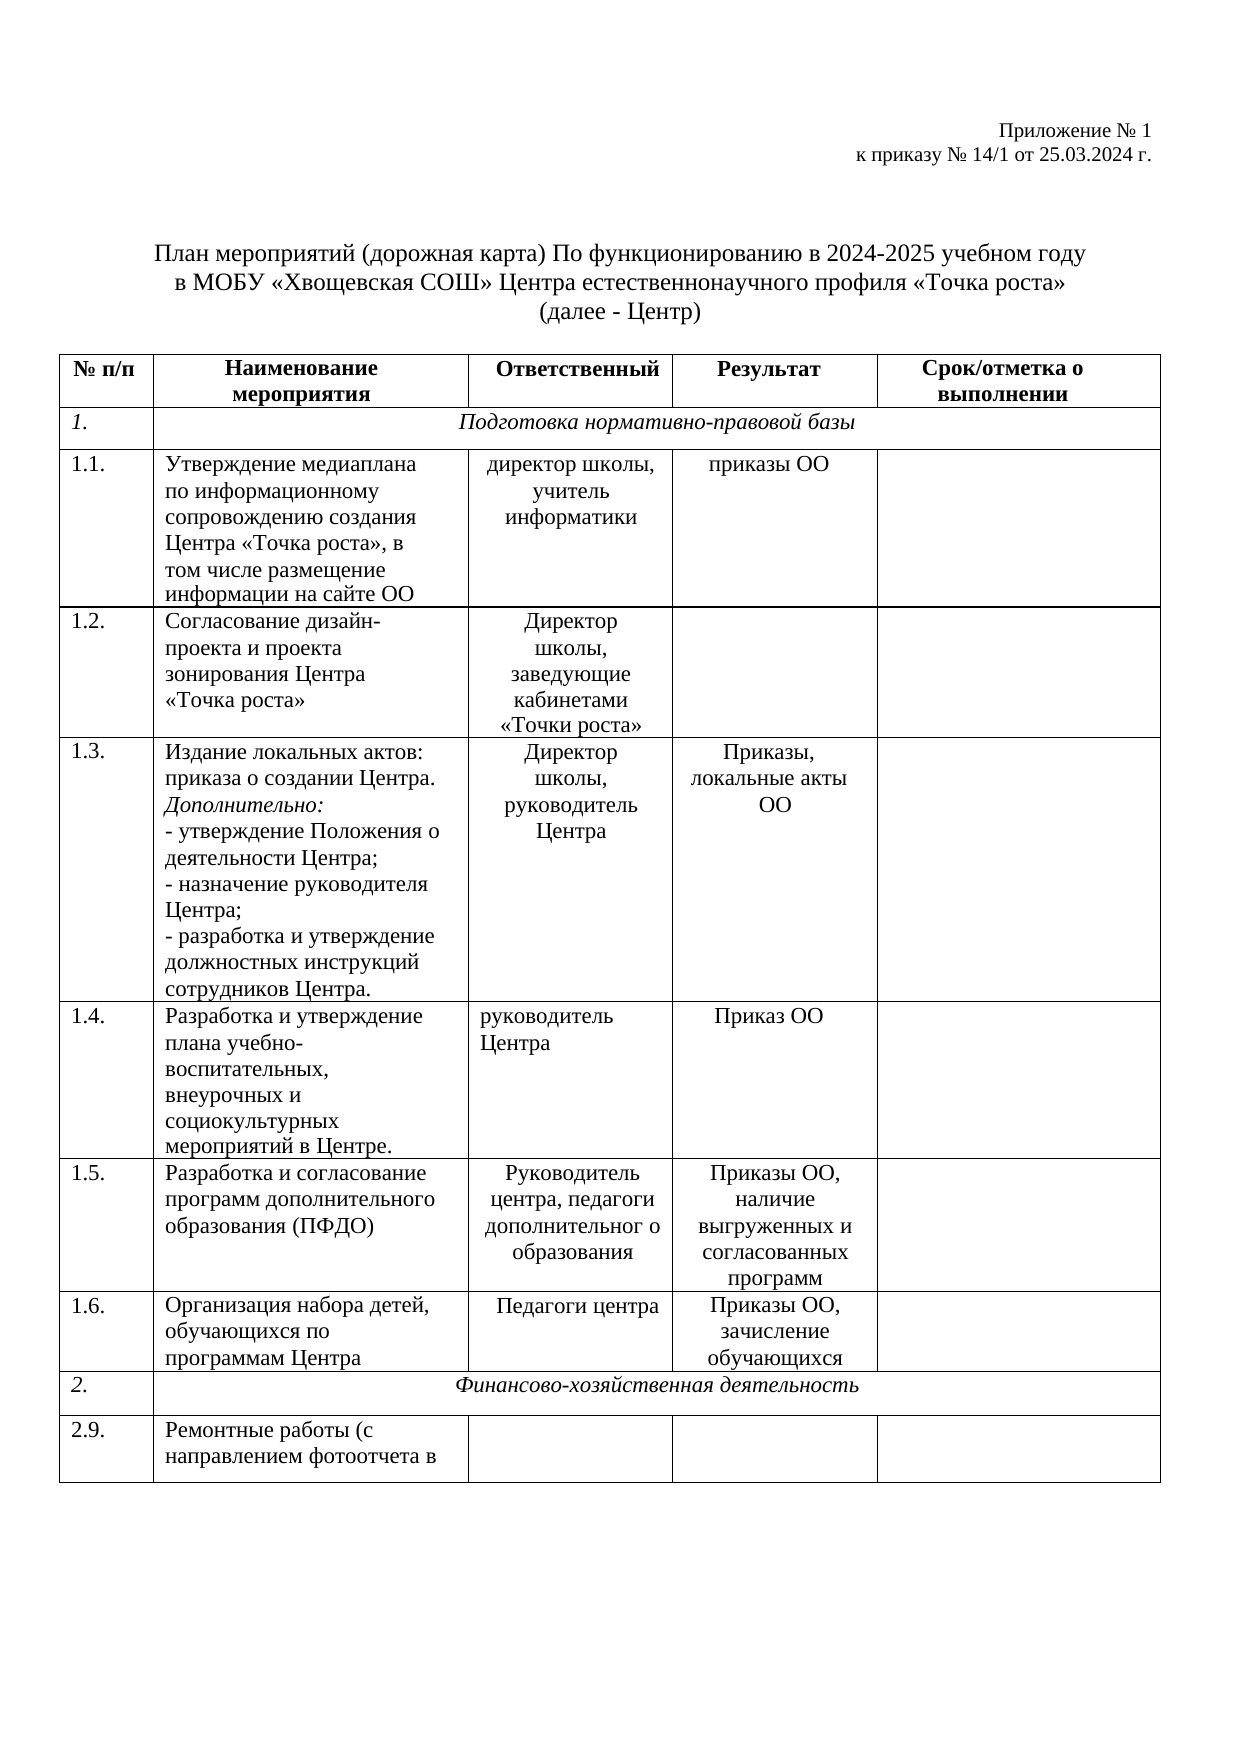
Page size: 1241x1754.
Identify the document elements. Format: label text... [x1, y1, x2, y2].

table_cell [878, 1416, 1160, 1482]
table_cell Согласование дизайн- проекта и проекта зонирования Центра «Точка роста» [154, 608, 468, 737]
table_cell Издание локальных актов: приказа о создании Центра. Дополнительно: утверждение Положения о деятельности Центра; назначение руководителя Центра; разработка и утверждение должностных инструкций сотрудников Центра. [154, 738, 468, 1001]
table_cell [469, 1416, 672, 1482]
table_cell директор школы, учитель информатики [469, 450, 672, 606]
table_cell 2. [60, 1372, 153, 1415]
table_cell 1.5. [60, 1159, 153, 1291]
table_cell [878, 608, 1160, 737]
table_cell 1.6. [60, 1292, 153, 1371]
table_cell Ремонтные работы (с направлением фотоотчета в [154, 1416, 468, 1482]
table_cell [878, 1002, 1160, 1158]
table_cell [878, 450, 1160, 606]
table_cell 1.3. [60, 738, 153, 1001]
table_cell Педагоги центра [469, 1292, 672, 1371]
table_cell Директор школы, руководитель Центра [469, 738, 672, 1001]
table_cell [878, 738, 1160, 1001]
text к приказу № 14/1 от 25.03.2024 г. [89, 142, 1152, 166]
table_header Наименование мероприятия [154, 355, 468, 407]
table_cell 1.1. [60, 450, 153, 606]
table_cell [878, 1159, 1160, 1291]
table_cell Приказы, локальные акты ОО [673, 738, 877, 1001]
table_cell Директор школы, заведующие кабинетами «Точки роста» [469, 608, 672, 737]
table_cell Разработка и утверждение плана учебно- воспитательных, внеурочных и социокультурных мероприятий в Центре. [154, 1002, 468, 1158]
text (далее - Центр) [89, 296, 1152, 325]
table_cell Руководитель центра, педагоги дополнительног о образования [469, 1159, 672, 1291]
table_cell 2.9. [60, 1416, 153, 1482]
table_cell Приказы ОО, наличие выгруженных и согласованных программ [673, 1159, 877, 1291]
table_cell Утверждение медиаплана по информационному сопровождению создания Центра «Точка роста», в том числе размещение информации на сайте ОО [154, 450, 468, 606]
table_header Ответственный [469, 355, 672, 407]
table_cell 1. [60, 408, 153, 449]
text Приложение № 1 [89, 118, 1152, 142]
table_cell приказы ОО [673, 450, 877, 606]
table_header № п/п [60, 355, 153, 407]
table_cell Подготовка нормативно-правовой базы [154, 408, 1160, 449]
table_cell Приказ ОО [673, 1002, 877, 1158]
table_cell Финансово-хозяйственная деятельность [154, 1372, 1160, 1415]
table_cell [878, 1292, 1160, 1371]
table_cell Организация набора детей, обучающихся по программам Центра [154, 1292, 468, 1371]
table_cell [673, 1416, 877, 1482]
table_header Срок/отметка о выполнении [878, 355, 1160, 407]
table_header Результат [673, 355, 877, 407]
table_cell [673, 608, 877, 737]
table_cell 1.4. [60, 1002, 153, 1158]
table_cell руководитель Центра [469, 1002, 672, 1158]
text План мероприятий (дорожная карта) По функционированию в 2024-2025 учебном году [89, 238, 1152, 267]
table_cell Разработка и согласование программ дополнительного образования (ПФДО) [154, 1159, 468, 1291]
text в МОБУ «Хвощевская СОШ» Центра естественнонаучного профиля «Точка роста» [89, 267, 1152, 296]
table_cell Приказы ОО, зачисление обучающихся [673, 1292, 877, 1371]
table_cell 1.2. [60, 608, 153, 737]
